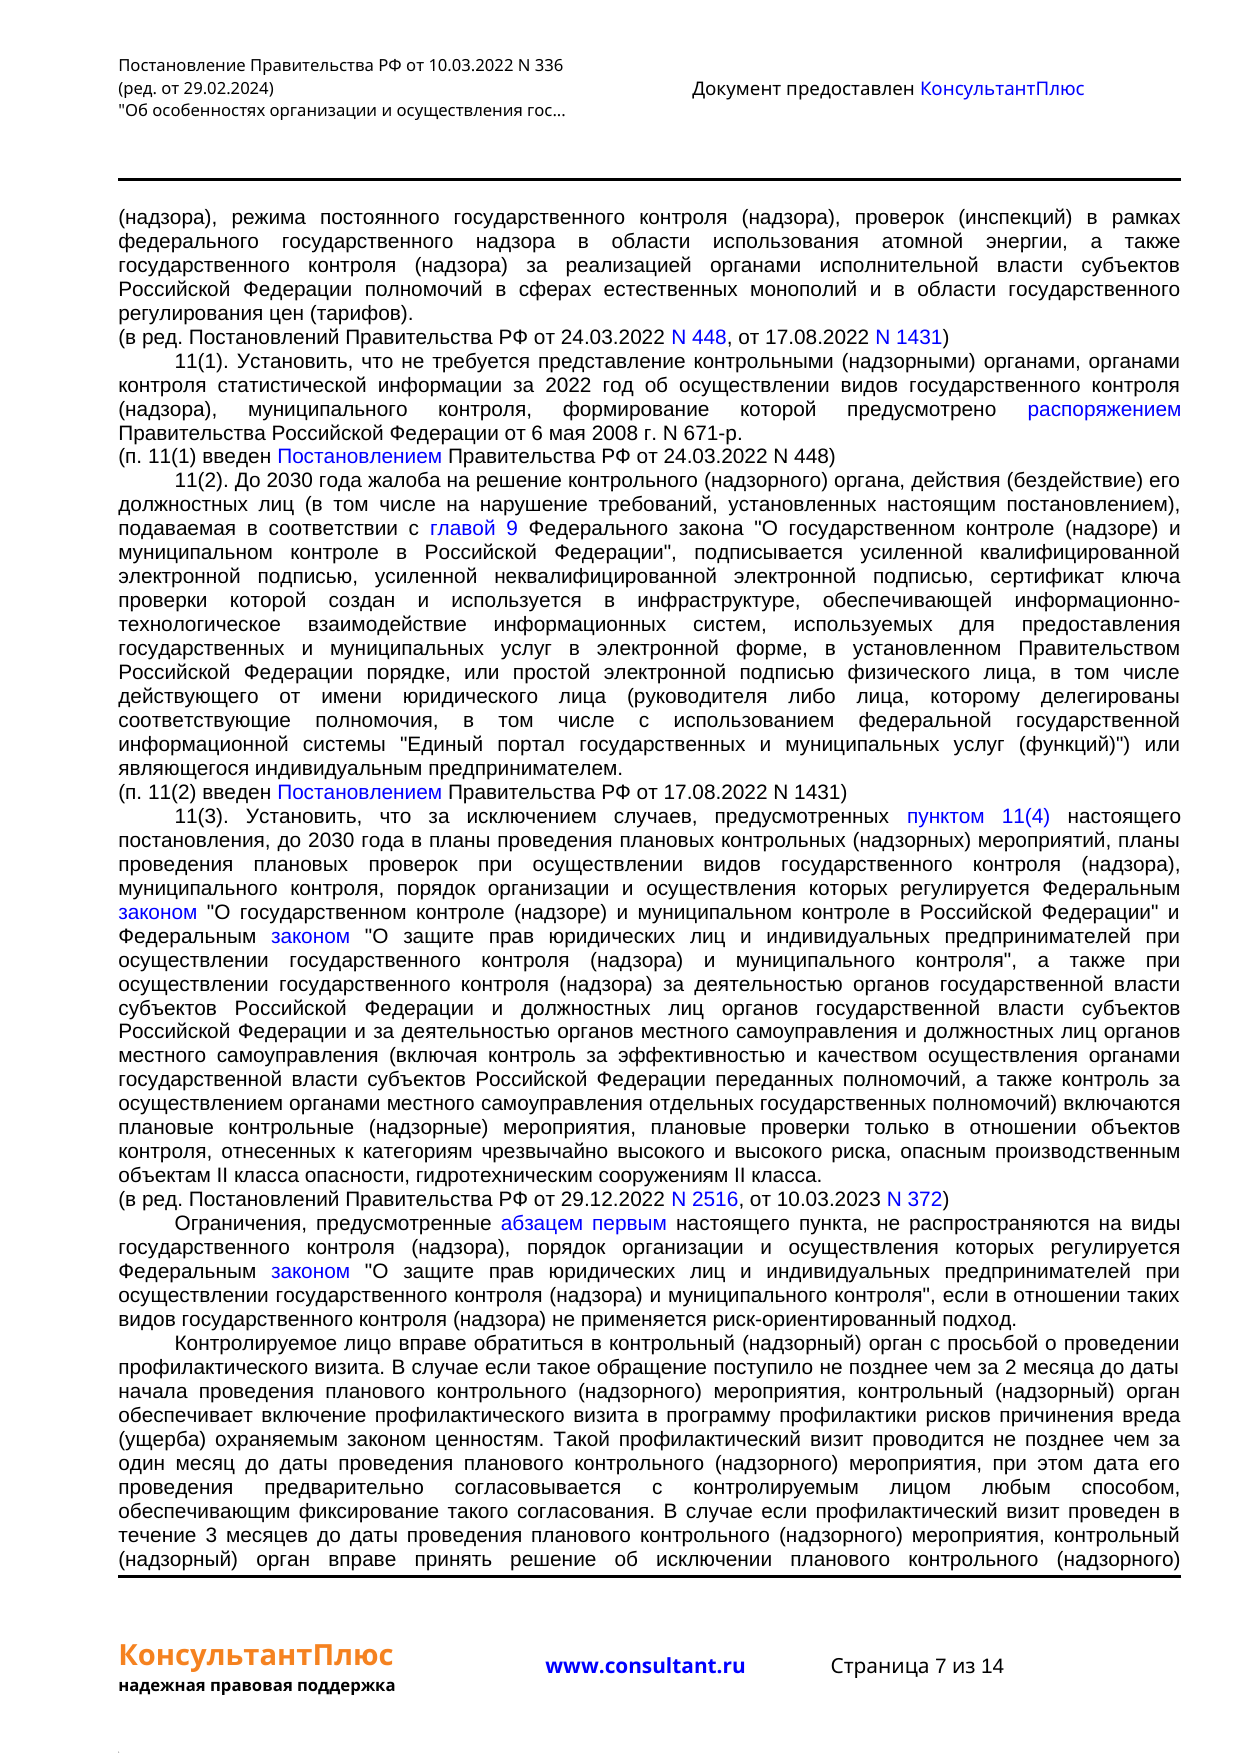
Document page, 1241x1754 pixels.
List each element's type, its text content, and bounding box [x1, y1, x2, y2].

text Ограничения, предусмотренные абзацем первым настоящего пункта, не распространяются на виды государственного контроля (надзора), порядок организации и осуществления которых регулируется Федеральным законом "О защите прав юридических лиц и индивидуальных предпринимателей при осуществлении государственного контроля (надзора) и муниципального контроля", если в отношении таких видов государственного контроля (надзора) не применяется риск-ориентированный подход. [118, 1211, 1181, 1331]
text (п. 11(2) введен Постановлением Правительства РФ от 17.08.2022 N 1431) [118, 780, 1181, 804]
text (в ред. Постановлений Правительства РФ от 24.03.2022 N 448, от 17.08.2022 N 1431) [118, 324, 1181, 348]
text (п. 11(1) введен Постановлением Правительства РФ от 24.03.2022 N 448) [118, 444, 1181, 468]
text (в ред. Постановлений Правительства РФ от 29.12.2022 N 2516, от 10.03.2023 N 372) [118, 1187, 1181, 1211]
text 11(1). Установить, что не требуется представление контрольными (надзорными) органами, органами контроля статистической информации за 2022 год об осуществлении видов государственного контроля (надзора), муниципального контроля, формирование которой предусмотрено распоряжением Правительства Российской Федерации от 6 мая 2008 г. N 671-р. [118, 348, 1181, 444]
text 11(2). До 2030 года жалоба на решение контрольного (надзорного) органа, действия (бездействие) его должностных лиц (в том числе на нарушение требований, установленных настоящим постановлением), подаваемая в соответствии с главой 9 Федерального закона "О государственном контроле (надзоре) и муниципальном контроле в Российской Федерации", подписывается усиленной квалифицированной электронной подписью, усиленной неквалифицированной электронной подписью, сертификат ключа проверки которой создан и используется в инфраструктуре, обеспечивающей информационно-технологическое взаимодействие информационных систем, используемых для предоставления государственных и муниципальных услуг в электронной форме, в установленном Правительством Российской Федерации порядке, или простой электронной подписью физического лица, в том числе действующего от имени юридического лица (руководителя либо лица, которому делегированы соответствующие полномочия, в том числе с использованием федеральной государственной информационной системы "Единый портал государственных и муниципальных услуг (функций)") или являющегося индивидуальным предпринимателем. [118, 468, 1181, 780]
text 11(3). Установить, что за исключением случаев, предусмотренных пунктом 11(4) настоящего постановления, до 2030 года в планы проведения плановых контрольных (надзорных) мероприятий, планы проведения плановых проверок при осуществлении видов государственного контроля (надзора), муниципального контроля, порядок организации и осуществления которых регулируется Федеральным законом "О государственном контроле (надзоре) и муниципальном контроле в Российской Федерации" и Федеральным законом "О защите прав юридических лиц и индивидуальных предпринимателей при осуществлении государственного контроля (надзора) и муниципального контроля", а также при осуществлении государственного контроля (надзора) за деятельностью органов государственной власти субъектов Российской Федерации и должностных лиц органов государственной власти субъектов Российской Федерации и за деятельностью органов местного самоуправления и должностных лиц органов местного самоуправления (включая контроль за эффективностью и качеством осуществления органами государственной власти субъектов Российской Федерации переданных полномочий, а также контроль за осуществлением органами местного самоуправления отдельных государственных полномочий) включаются плановые контрольные (надзорные) мероприятия, плановые проверки только в отношении объектов контроля, отнесенных к категориям чрезвычайно высокого и высокого риска, опасным производственным объектам II класса опасности, гидротехническим сооружениям II класса. [118, 804, 1181, 1187]
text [118, 205, 1181, 324]
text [118, 1331, 1181, 1570]
